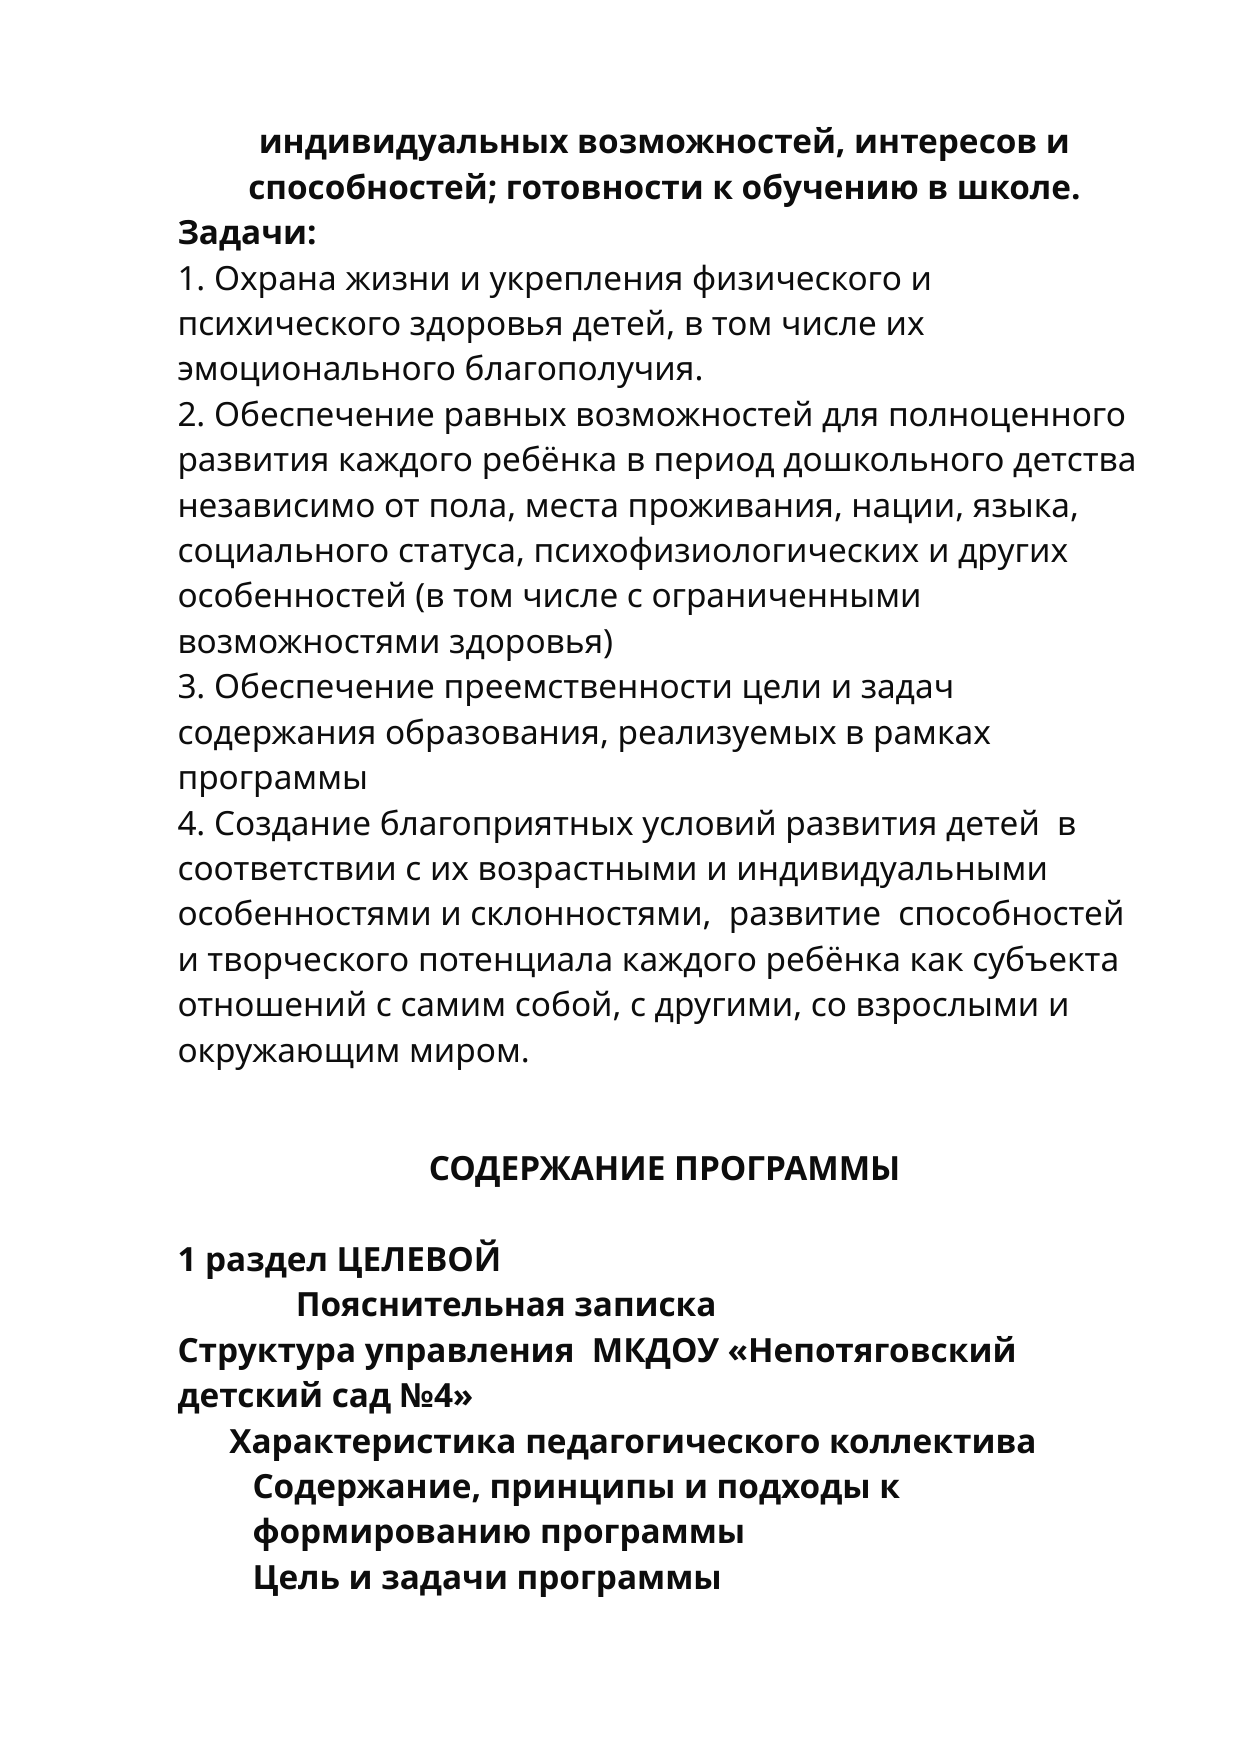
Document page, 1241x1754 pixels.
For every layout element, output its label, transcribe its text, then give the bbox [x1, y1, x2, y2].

text Пояснительная записка [252, 1281, 1152, 1327]
text Содержание, принципы и подходы к формированию программы [252, 1463, 1152, 1554]
text 3. Обеспечение преемственности цели и задач содержания образования, реализуемых в рамках программы [177, 663, 1152, 799]
text 1 раздел ЦЕЛЕВОЙ [177, 1236, 1152, 1281]
text 4. Создание благоприятных условий развития детей в соответствии с их возрастными и индивидуальными особенностями и склонностями, развитие способностей и творческого потенциала каждого ребёнка как субъекта отношений с самим собой, с другими, со взрослыми и окружающим миром. [177, 799, 1152, 1072]
text 2. Обеспечение равных возможностей для полноценного развития каждого ребёнка в период дошкольного детства независимо от пола, места проживания, нации, языка, социального статуса, психофизиологических и других особенностей (в том числе с ограниченными возможностями здоровья) [177, 391, 1152, 663]
text Характеристика педагогического коллектива [177, 1417, 1152, 1463]
text СОДЕРЖАНИЕ ПРОГРАММЫ [177, 1145, 1152, 1190]
text Цель и задачи программы [252, 1554, 1152, 1599]
text Задачи: [177, 209, 1152, 254]
text 1. Охрана жизни и укрепления физического и психического здоровья детей, в том числе их эмоционального благополучия. [177, 254, 1152, 391]
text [177, 118, 1152, 209]
text Структура управления МКДОУ «Непотяговский детский сад №4» [177, 1327, 1152, 1417]
